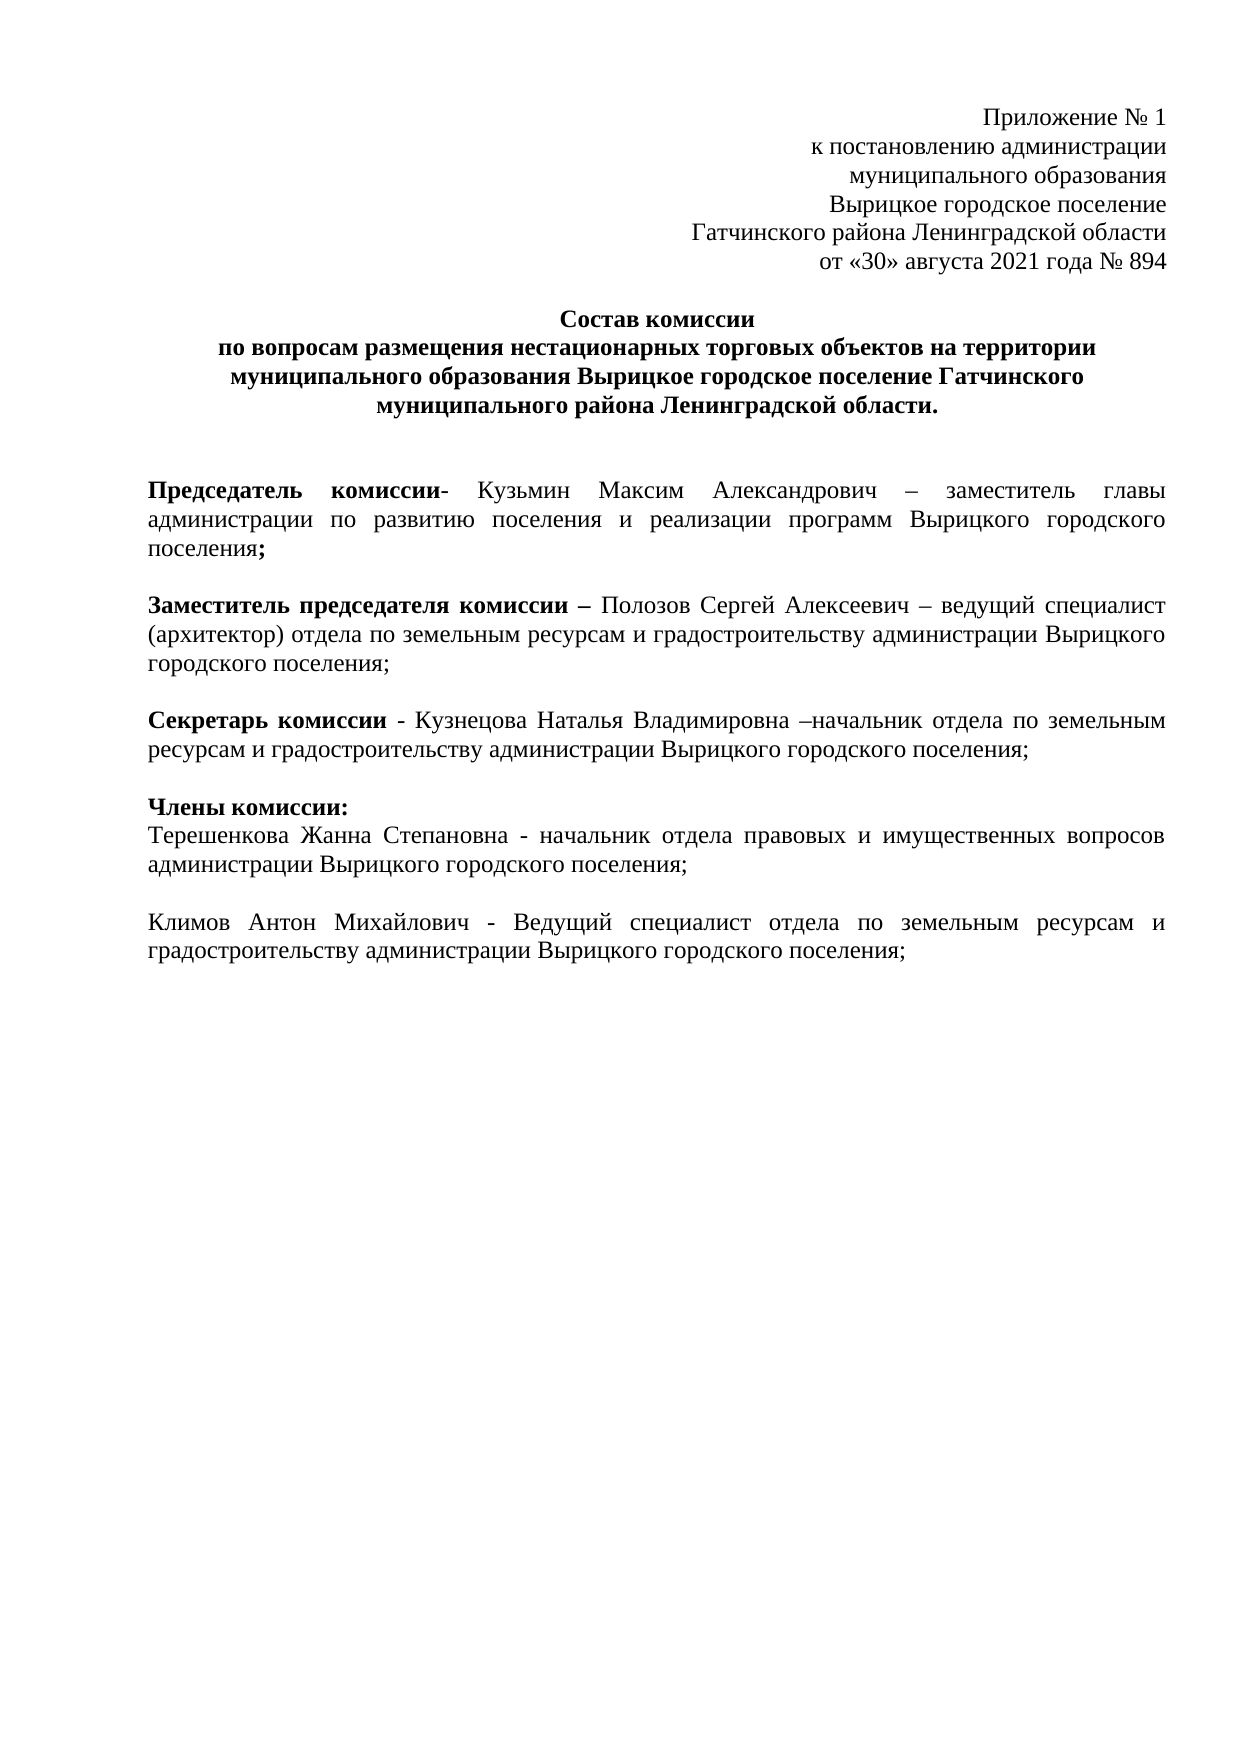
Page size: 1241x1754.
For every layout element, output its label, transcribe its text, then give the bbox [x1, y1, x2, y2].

text Секретарь комиссии - Кузнецова Наталья Владимировна –начальник отдела по земельным ресурсам и градостроительству администрации Вырицкого городского поселения; [148, 706, 1167, 763]
text Гатчинского района Ленинградской области [148, 217, 1167, 246]
text по вопросам размещения нестационарных торговых объектов на территории муниципального образования Вырицкое городское поселение Гатчинского муниципального района Ленинградской области. [148, 332, 1167, 419]
text Члены комиссии: [148, 792, 1167, 821]
text Председатель комиссии- Кузьмин Максим Александрович – заместитель главы администрации по развитию поселения и реализации программ Вырицкого городского поселения; [148, 476, 1167, 562]
text Климов Антон Михайлович - Ведущий специалист отдела по земельным ресурсам и градостроительству администрации Вырицкого городского поселения; [148, 907, 1167, 964]
text Приложение № 1 [148, 102, 1167, 131]
text Терешенкова Жанна Степановна - начальник отдела правовых и имущественных вопросов администрации Вырицкого городского поселения; [148, 821, 1167, 878]
text от «30» августа 2021 года № 894 [148, 246, 1167, 275]
text к постановлению администрации [148, 131, 1167, 160]
text муниципального образования Вырицкое городское поселение [148, 160, 1167, 217]
text Состав комиссии [148, 304, 1167, 332]
text Заместитель председателя комиссии – Полозов Сергей Алексеевич – ведущий специалист (архитектор) отдела по земельным ресурсам и градостроительству администрации Вырицкого городского поселения; [148, 591, 1167, 677]
